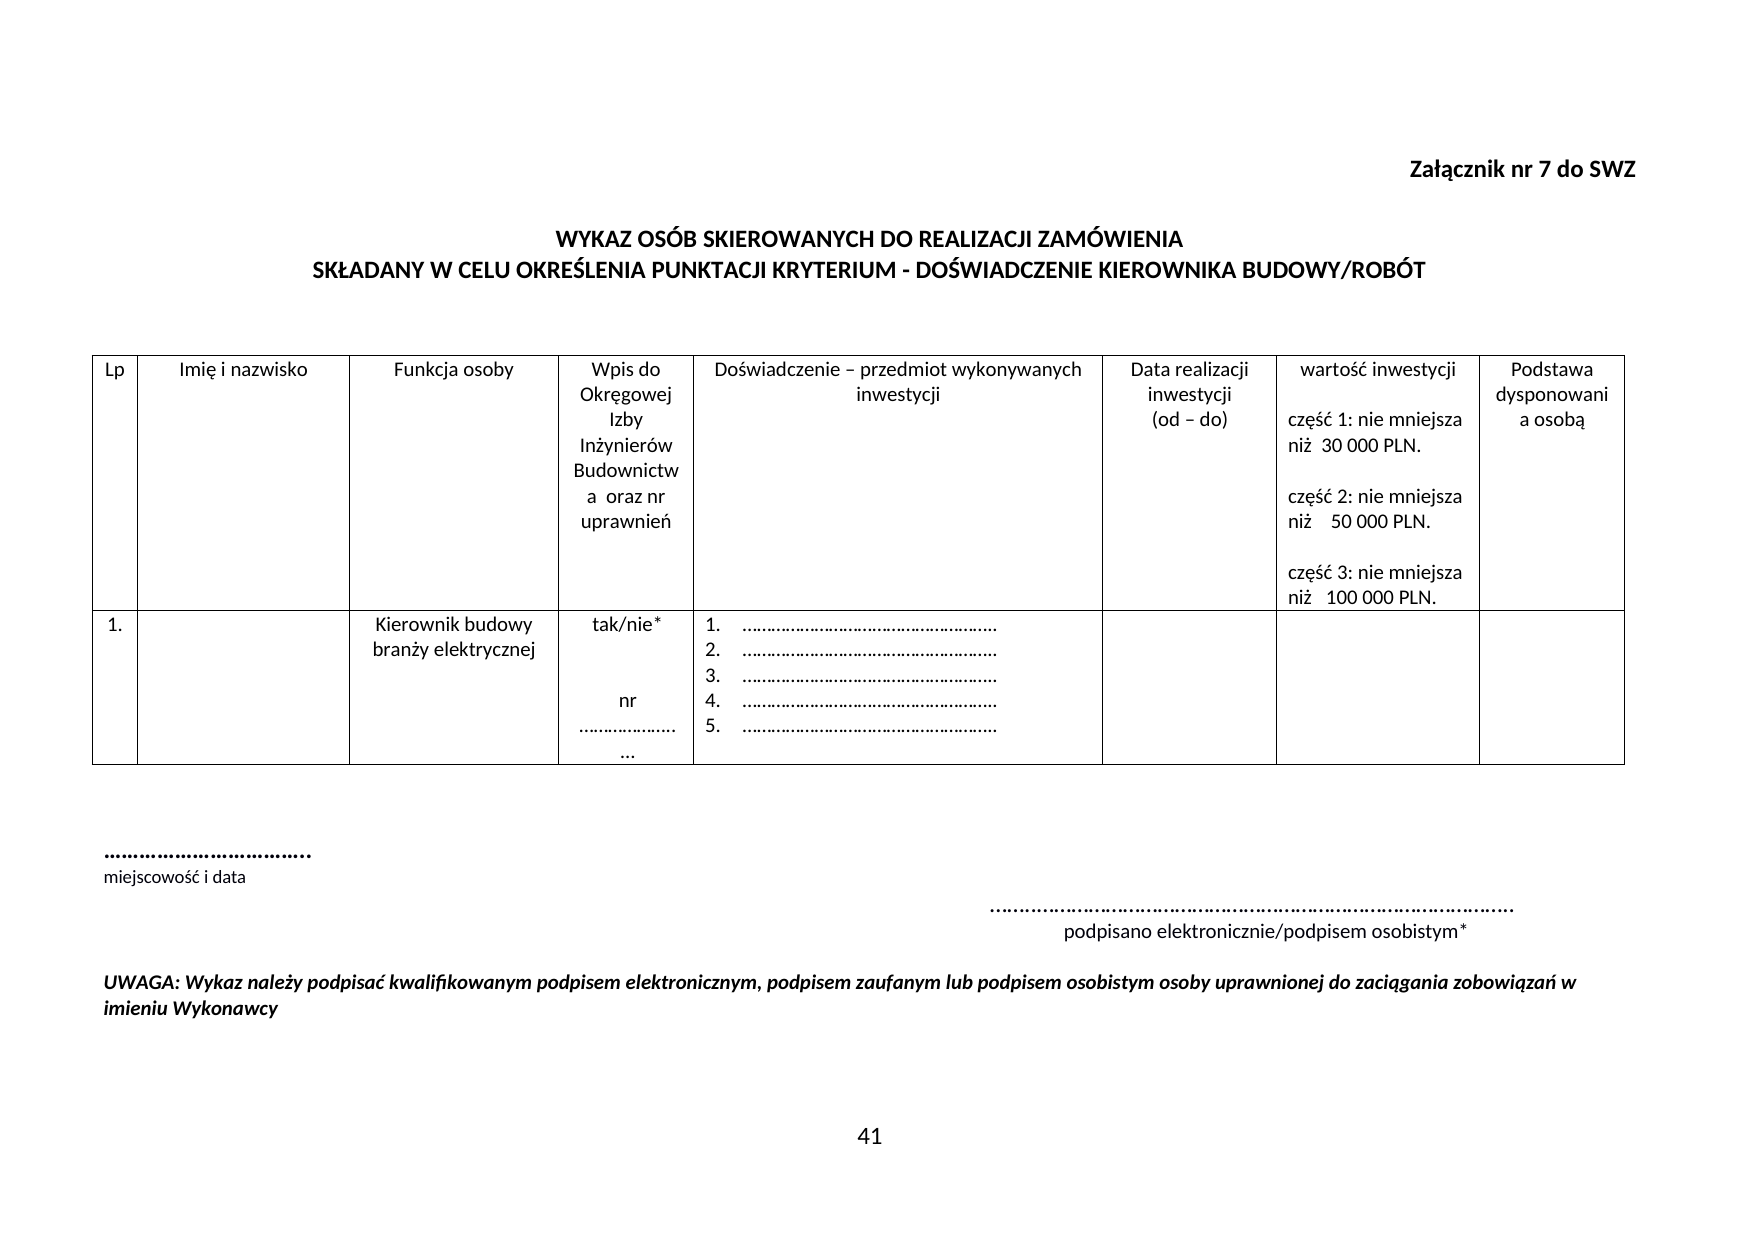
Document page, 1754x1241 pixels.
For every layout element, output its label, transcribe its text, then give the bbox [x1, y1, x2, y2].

table_cell [1480, 611, 1624, 763]
text Załącznik nr 7 do SWZ [103, 154, 1636, 184]
table_cell …………………………………………….. …………………………………………….. …………………………………………….. …………………………………………….. …………………………………………….. [694, 611, 1102, 763]
table_cell [138, 611, 349, 763]
text …………………………….. [103, 834, 1636, 865]
table_cell Kierownik budowy branży elektrycznej [350, 611, 558, 763]
text WYKAZ OSÓB SKIEROWANYCH DO REALIZACJI ZAMÓWIENIA [103, 224, 1636, 254]
table_header wartość inwestycji część 1: nie mniejsza niż 30 000 PLN. część 2: nie mniejsza niż 50 000 PLN. część 3: nie mniejsza niż 100 000 PLN. [1277, 356, 1479, 610]
table_header Imię i nazwisko [138, 356, 349, 610]
table_cell [1103, 611, 1276, 763]
table_header Funkcja osoby [350, 356, 558, 610]
table_header Podstawa dysponowania osobą [1480, 356, 1624, 610]
text UWAGA: Wykaz należy podpisać kwalifikowanym podpisem elektronicznym, podpisem zaufanym lub podpisem osobistym osoby uprawnionej do zaciągania zobowiązań w imieniu Wykonawcy [103, 969, 1636, 1020]
table_header Wpis do Okręgowej Izby Inżynierów Budownictwa oraz nr uprawnień [559, 356, 693, 610]
text podpisano elektronicznie/podpisem osobistym* [103, 918, 1636, 944]
text SKŁADANY W CELU OKREŚLENIA PUNKTACJI KRYTERIUM - DOŚWIADCZENIE KIEROWNIKA BUDOWY/ROBÓT [103, 254, 1636, 285]
text miejscowość i data [103, 865, 1636, 888]
table_cell [1277, 611, 1479, 763]
table_cell 1. [93, 611, 137, 763]
table_header Lp [93, 356, 137, 610]
text ……..……………………………………………………………………….. [916, 888, 1636, 918]
table_header Doświadczenie – przedmiot wykonywanych inwestycji [694, 356, 1102, 610]
table_header Data realizacji inwestycji (od – do) [1103, 356, 1276, 610]
table_cell tak/nie* nr ………………..… [559, 611, 693, 763]
